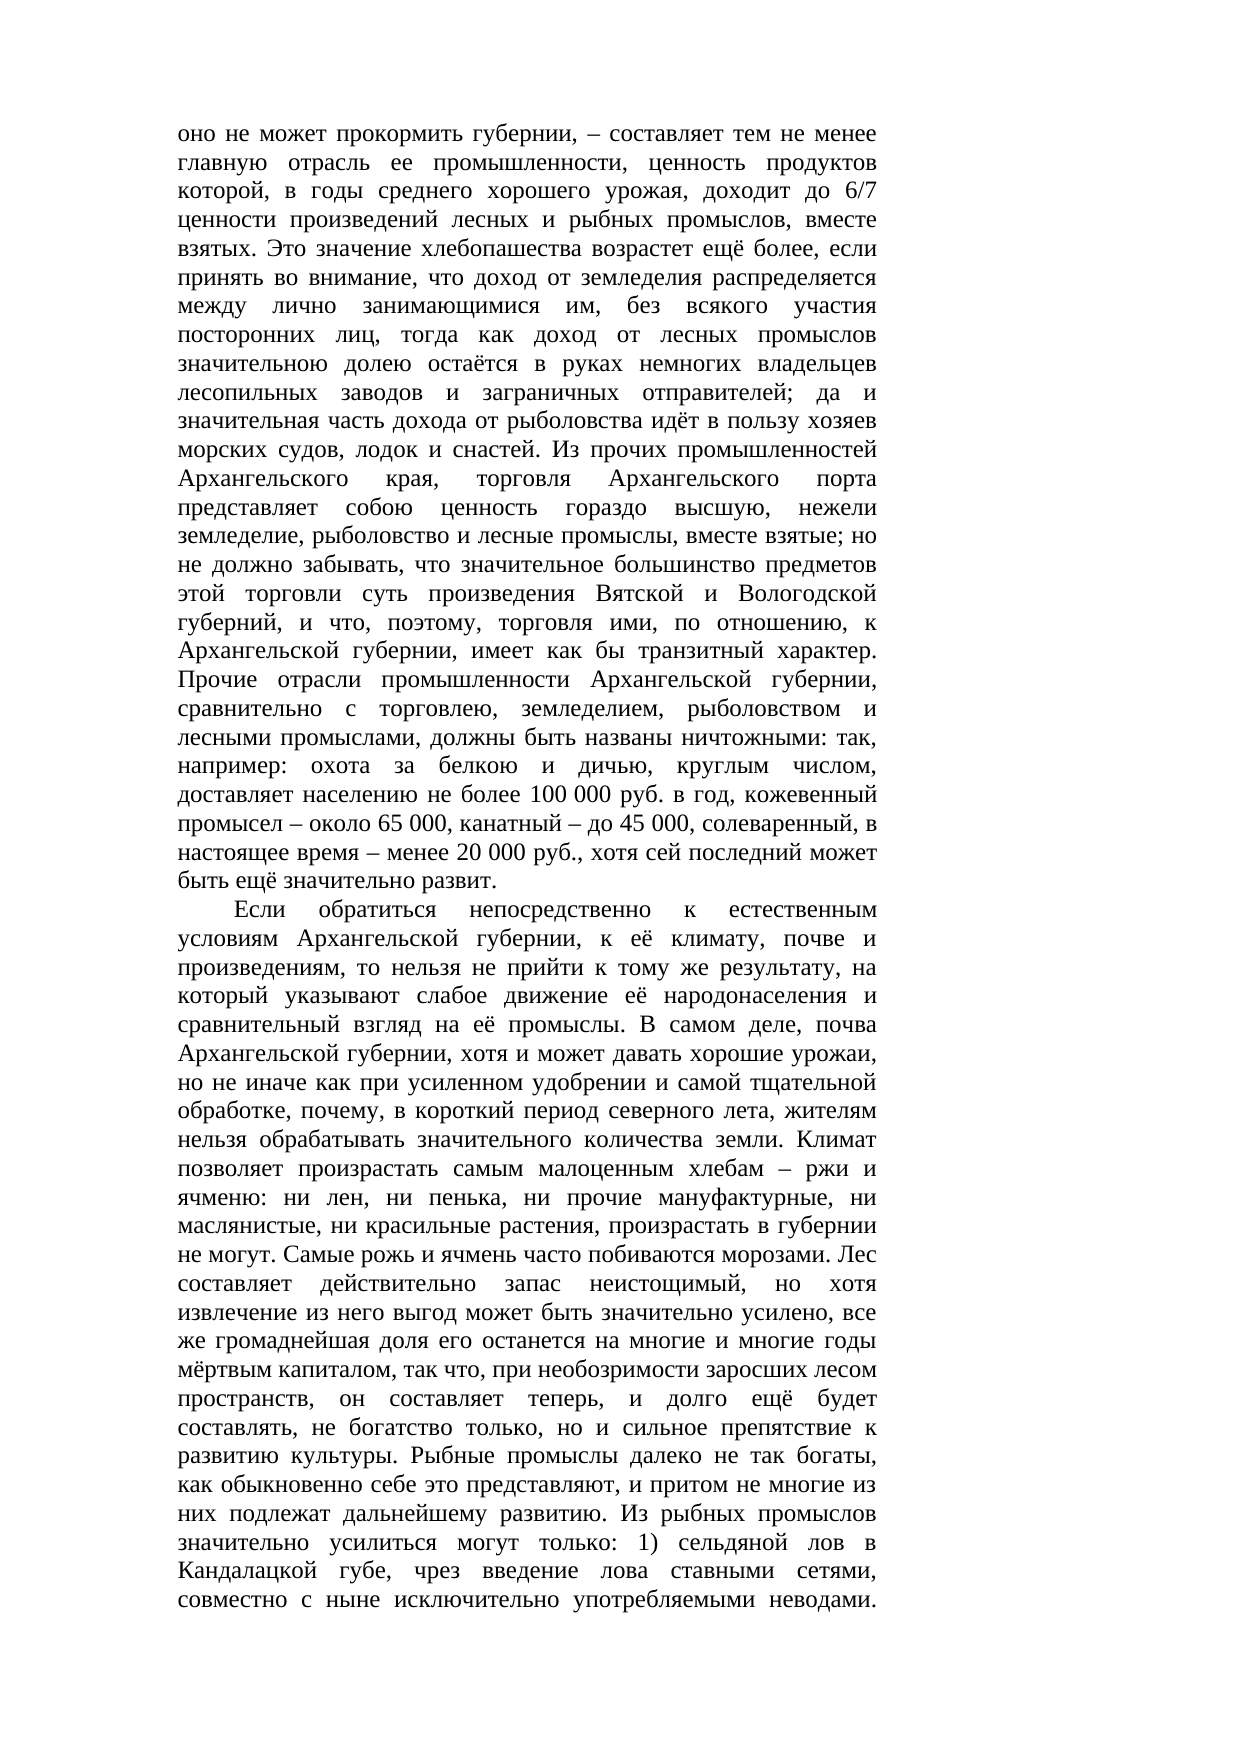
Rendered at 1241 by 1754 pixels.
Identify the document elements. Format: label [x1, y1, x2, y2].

text [177, 894, 877, 1613]
text [177, 118, 877, 894]
